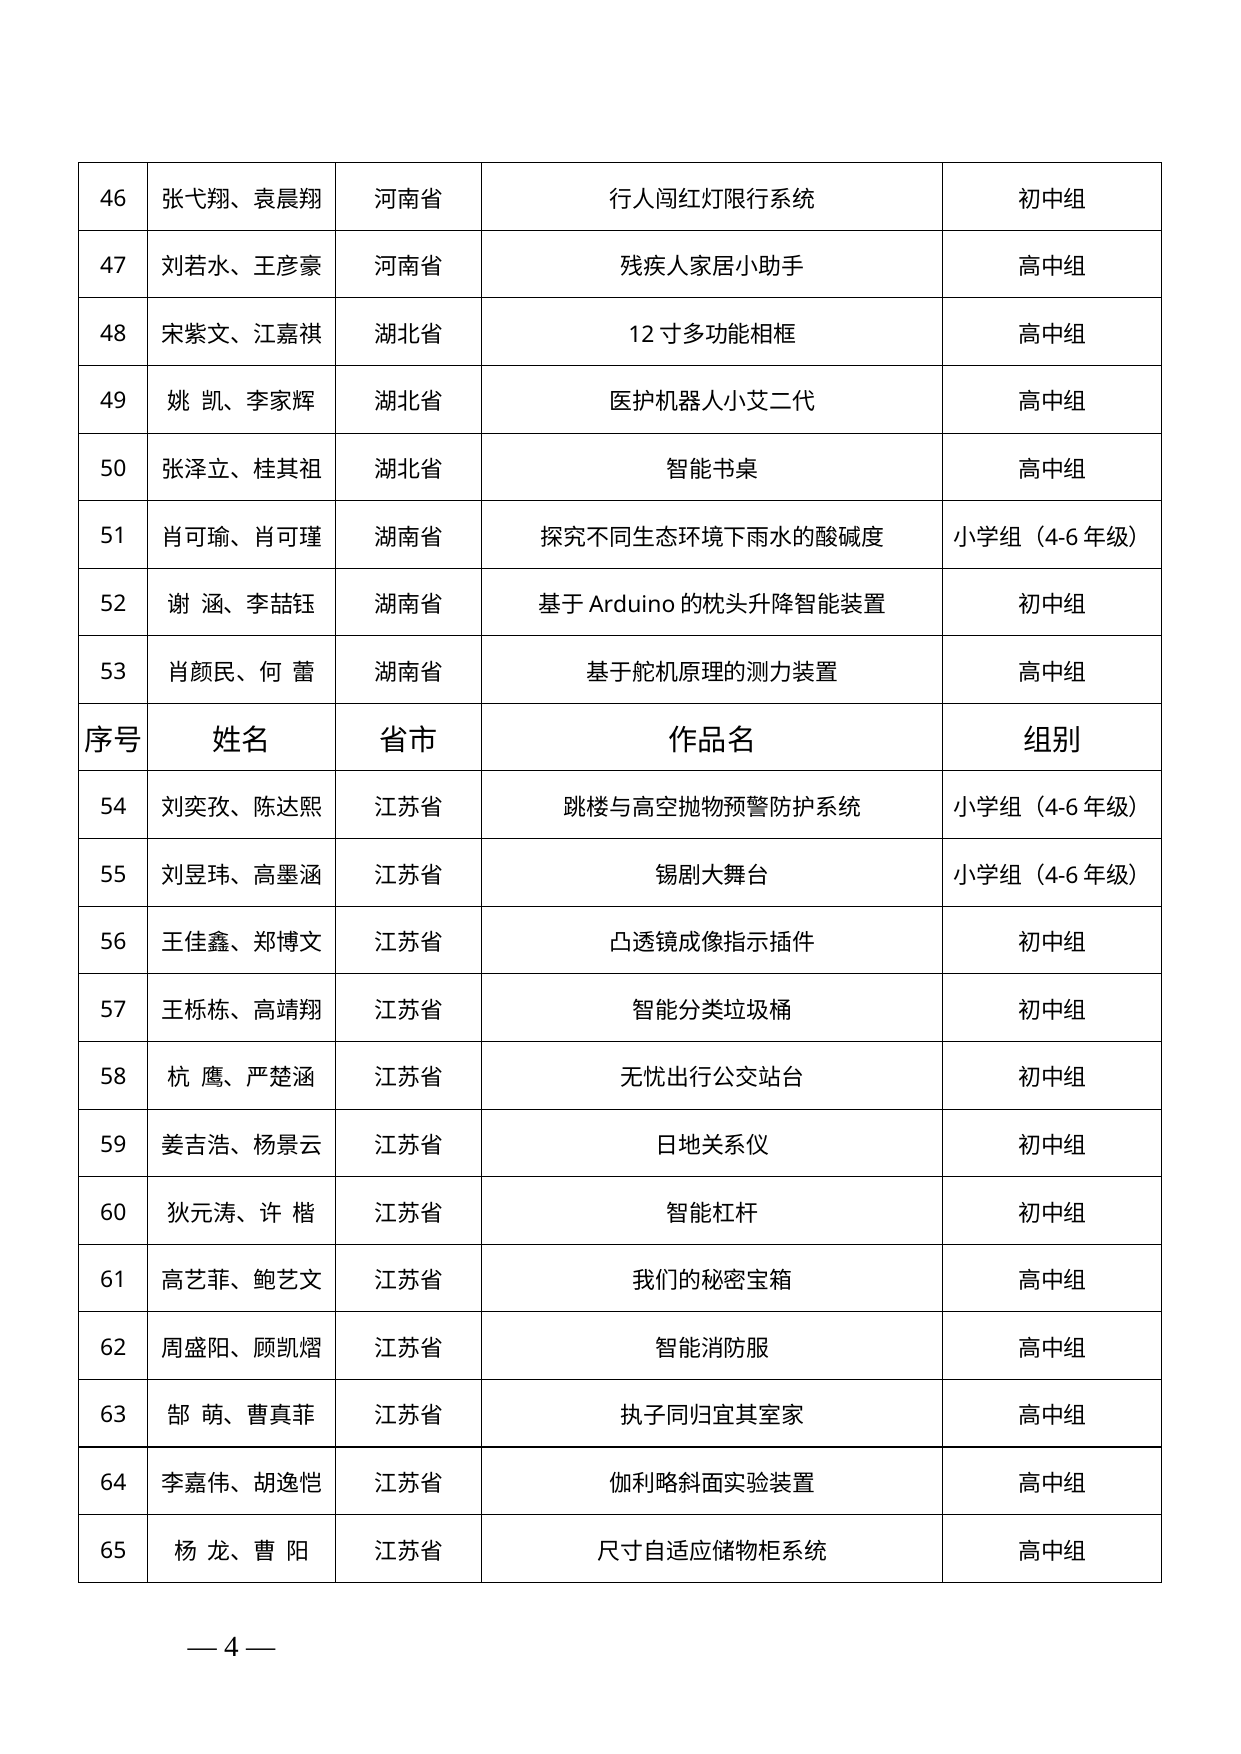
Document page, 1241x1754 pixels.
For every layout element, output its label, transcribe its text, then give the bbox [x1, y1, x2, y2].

table_cell 省市 [336, 704, 481, 770]
table_cell 初中组 [943, 974, 1161, 1041]
table_cell 江苏省 [336, 1042, 481, 1108]
table_cell 锡剧大舞台 [482, 839, 942, 906]
table_cell 伽利略斜面实验装置 [482, 1448, 942, 1514]
table_cell 小学组（4-6年级） [943, 501, 1161, 568]
table_cell 凸透镜成像指示插件 [482, 907, 942, 973]
table_cell 高中组 [943, 1380, 1161, 1446]
table_cell 初中组 [943, 1110, 1161, 1176]
table_cell 高中组 [943, 231, 1161, 297]
table_cell 跳楼与高空抛物预警防护系统 [482, 771, 942, 838]
table_cell 初中组 [943, 1042, 1161, 1108]
table_cell 尺寸自适应储物柜系统 [482, 1515, 942, 1582]
table_cell 智能书桌 [482, 434, 942, 500]
table_cell 杭 鹰、严楚涵 [148, 1042, 335, 1108]
table_cell 高中组 [943, 298, 1161, 365]
table_cell 湖南省 [336, 636, 481, 703]
table_cell 江苏省 [336, 1448, 481, 1514]
table_cell 姜吉浩、杨景云 [148, 1110, 335, 1176]
table_cell 62 [79, 1312, 147, 1379]
table_cell 高中组 [943, 1515, 1161, 1582]
table_cell 63 [79, 1380, 147, 1446]
table_cell 61 [79, 1245, 147, 1311]
table_cell 湖南省 [336, 569, 481, 635]
table_cell 高艺菲、鲍艺文 [148, 1245, 335, 1311]
table_cell 江苏省 [336, 1245, 481, 1311]
table_cell 58 [79, 1042, 147, 1108]
table_cell 56 [79, 907, 147, 973]
table_cell 高中组 [943, 434, 1161, 500]
table_cell 59 [79, 1110, 147, 1176]
table_cell 52 [79, 569, 147, 635]
table_cell 作品名 [482, 704, 942, 770]
table_cell 江苏省 [336, 1312, 481, 1379]
table_cell 江苏省 [336, 839, 481, 906]
table_cell 湖北省 [336, 298, 481, 365]
table_cell 50 [79, 434, 147, 500]
table_cell 48 [79, 298, 147, 365]
table_cell 初中组 [943, 907, 1161, 973]
table_cell 张弋翔、袁晨翔 [148, 163, 335, 229]
table_cell 65 [79, 1515, 147, 1582]
table_cell 智能杠杆 [482, 1177, 942, 1244]
table_cell 残疾人家居小助手 [482, 231, 942, 297]
table_cell 姓名 [148, 704, 335, 770]
table_cell 60 [79, 1177, 147, 1244]
table_cell 河南省 [336, 163, 481, 229]
table_cell 小学组（4-6年级） [943, 771, 1161, 838]
table_cell 江苏省 [336, 1515, 481, 1582]
table_cell 谢 涵、李喆钰 [148, 569, 335, 635]
table_cell 江苏省 [336, 974, 481, 1041]
table_cell 行人闯红灯限行系统 [482, 163, 942, 229]
table_cell 江苏省 [336, 1110, 481, 1176]
table_cell 47 [79, 231, 147, 297]
table_cell 医护机器人小艾二代 [482, 366, 942, 432]
table_cell 初中组 [943, 163, 1161, 229]
table_cell 李嘉伟、胡逸恺 [148, 1448, 335, 1514]
table_cell 小学组（4-6年级） [943, 839, 1161, 906]
table_cell 探究不同生态环境下雨水的酸碱度 [482, 501, 942, 568]
table_cell 初中组 [943, 1177, 1161, 1244]
table_cell 郜 萌、曹真菲 [148, 1380, 335, 1446]
table_cell 肖颜民、何 蕾 [148, 636, 335, 703]
table_cell 我们的秘密宝箱 [482, 1245, 942, 1311]
table_cell 智能分类垃圾桶 [482, 974, 942, 1041]
table_cell 湖南省 [336, 501, 481, 568]
table_cell 狄元涛、许 楷 [148, 1177, 335, 1244]
table_cell 江苏省 [336, 907, 481, 973]
table_cell 49 [79, 366, 147, 432]
table_cell 57 [79, 974, 147, 1041]
table_cell 江苏省 [336, 1177, 481, 1244]
table_cell 基于舵机原理的测力装置 [482, 636, 942, 703]
table_cell 55 [79, 839, 147, 906]
table_cell 肖可瑜、肖可瑾 [148, 501, 335, 568]
table_cell 初中组 [943, 569, 1161, 635]
table_cell 53 [79, 636, 147, 703]
table_cell 湖北省 [336, 366, 481, 432]
table_cell 高中组 [943, 1245, 1161, 1311]
table_cell 54 [79, 771, 147, 838]
table_cell 高中组 [943, 1448, 1161, 1514]
table_cell 无忧出行公交站台 [482, 1042, 942, 1108]
table_cell 刘奕孜、陈达熙 [148, 771, 335, 838]
table_cell 执子同归宜其室家 [482, 1380, 942, 1446]
table_cell 河南省 [336, 231, 481, 297]
table_cell 日地关系仪 [482, 1110, 942, 1176]
table_cell 51 [79, 501, 147, 568]
table_cell 宋紫文、江嘉祺 [148, 298, 335, 365]
table_cell 江苏省 [336, 771, 481, 838]
table_cell 智能消防服 [482, 1312, 942, 1379]
table_cell 杨 龙、曹 阳 [148, 1515, 335, 1582]
table_cell 江苏省 [336, 1380, 481, 1446]
table_cell 王佳鑫、郑博文 [148, 907, 335, 973]
table_cell 张泽立、桂其祖 [148, 434, 335, 500]
table_cell 姚 凯、李家辉 [148, 366, 335, 432]
table_cell 基于Arduino的枕头升降智能装置 [482, 569, 942, 635]
table_cell 王栎栋、高靖翔 [148, 974, 335, 1041]
table_cell 刘若水、王彦豪 [148, 231, 335, 297]
table_cell 64 [79, 1448, 147, 1514]
table_cell 高中组 [943, 1312, 1161, 1379]
table_cell 周盛阳、顾凯熠 [148, 1312, 335, 1379]
table_cell 序号 [79, 704, 147, 770]
table_cell 12寸多功能相框 [482, 298, 942, 365]
table_cell 湖北省 [336, 434, 481, 500]
table_cell 组别 [943, 704, 1161, 770]
table_cell 高中组 [943, 636, 1161, 703]
table_cell 46 [79, 163, 147, 229]
table_cell 刘昱玮、高墨涵 [148, 839, 335, 906]
table_cell 高中组 [943, 366, 1161, 432]
